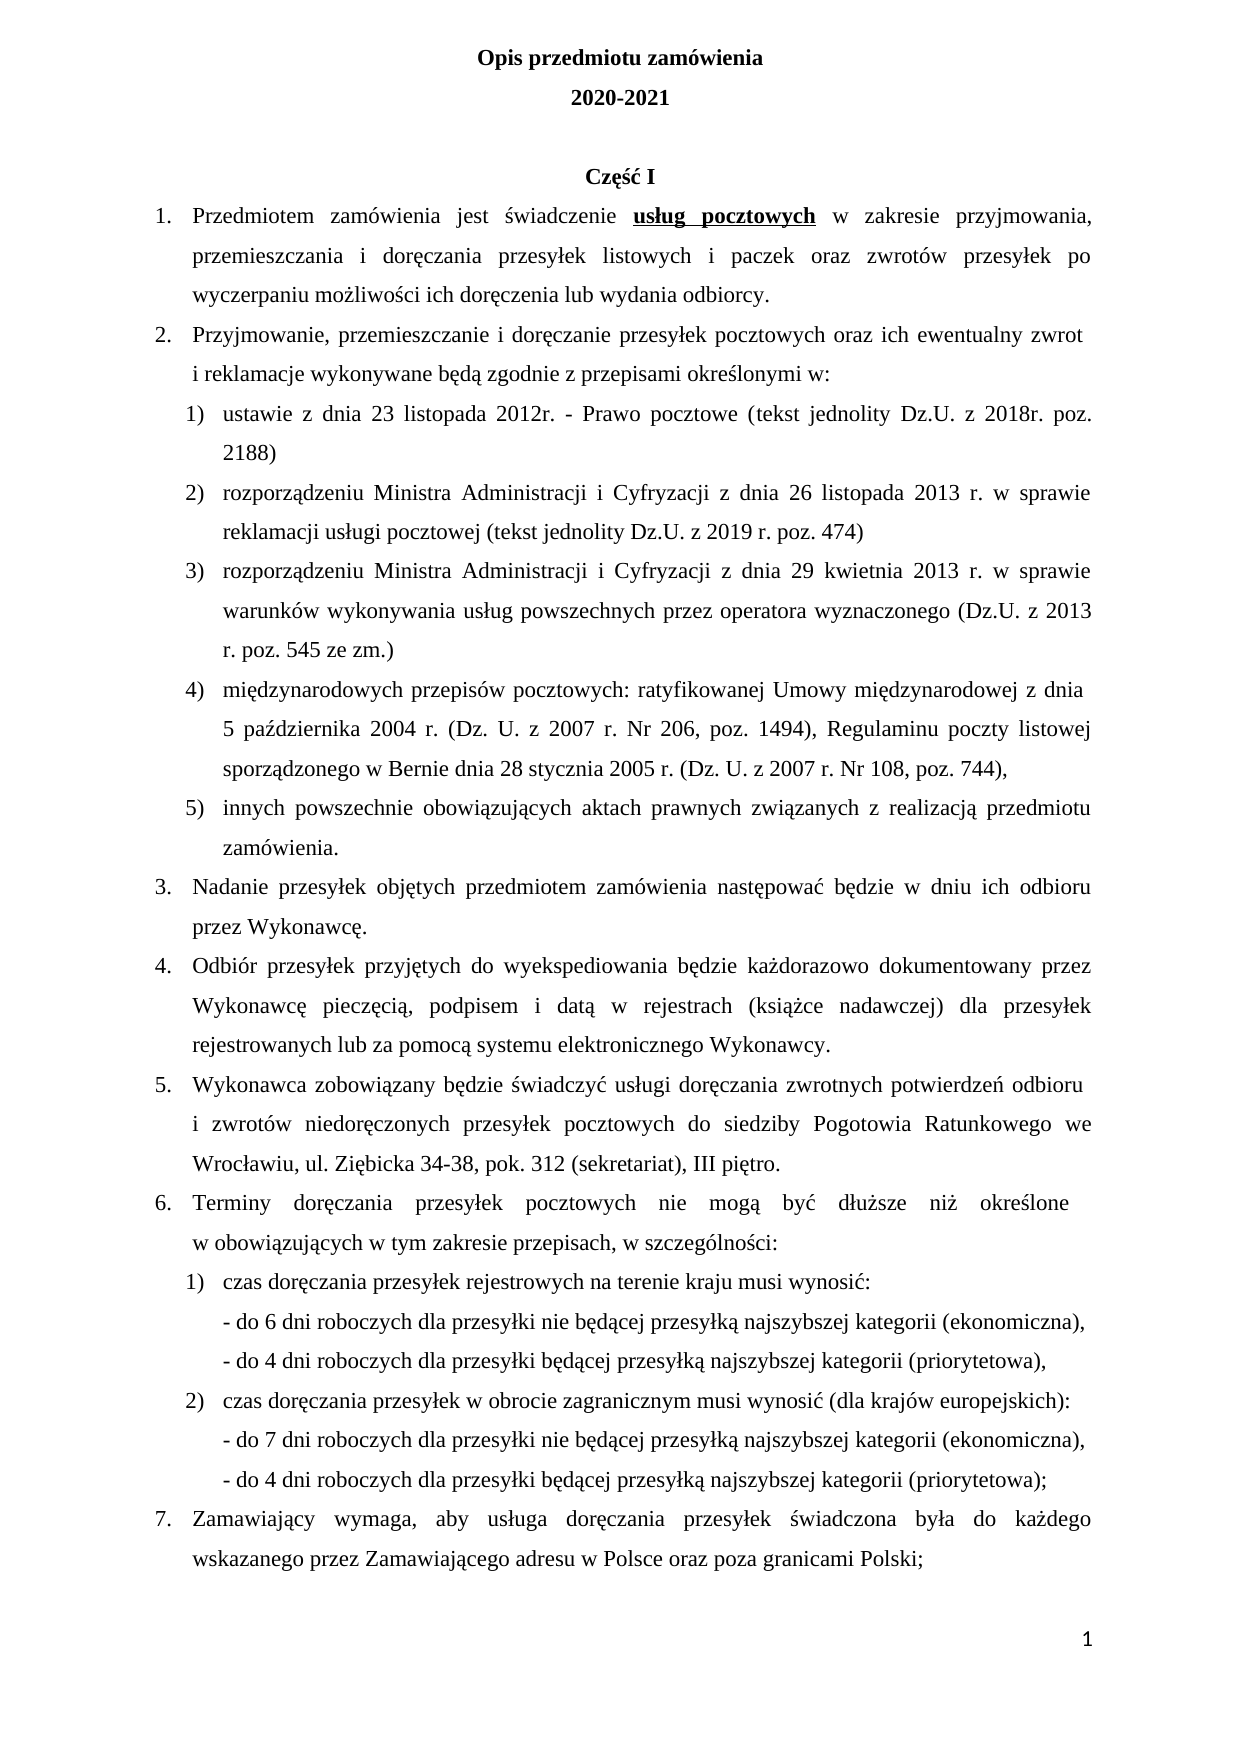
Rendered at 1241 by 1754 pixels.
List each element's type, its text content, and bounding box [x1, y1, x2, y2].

list - do 7 dni roboczych dla przesyłki nie będącej przesyłką najszybszej kategorii (ekonomiczna), [223, 1426, 1093, 1452]
list rozporządzeniu Ministra Administracji i Cyfryzacji z dnia 26 listopada 2013 r. w sprawie reklamacji usługi pocztowej (tekst jednolity Dz.U. z 2019 r. poz. 474) [185, 479, 1093, 544]
list Odbiór przesyłek przyjętych do wyekspediowania będzie każdorazowo dokumentowany przez Wykonawcę pieczęcią, podpisem i datą w rejestrach (książce nadawczej) dla przesyłek rejestrowanych lub za pomocą systemu elektronicznego Wykonawcy. [154, 952, 1093, 1058]
list Nadanie przesyłek objętych przedmiotem zamówienia następować będzie w dniu ich odbioru przez Wykonawcę. [154, 873, 1093, 939]
text Opis przedmiotu zamówienia [148, 44, 1093, 71]
list międzynarodowych przepisów pocztowych: ratyfikowanej Umowy międzynarodowej z dnia 5 października 2004 r. (Dz. U. z 2007 r. Nr 206, poz. 1494), Regulaminu poczty listowej sporządzonego w Bernie dnia 28 stycznia 2005 r. (Dz. U. z 2007 r. Nr 108, poz. 744), [185, 676, 1093, 781]
list Wykonawca zobowiązany będzie świadczyć usługi doręczania zwrotnych potwierdzeń odbioru i zwrotów niedoręczonych przesyłek pocztowych do siedziby Pogotowia Ratunkowego we Wrocławiu, ul. Ziębicka 34-38, pok. 312 (sekretariat), III piętro. [154, 1071, 1093, 1176]
list Terminy doręczania przesyłek pocztowych nie mogą być dłuższe niż określone w obowiązujących w tym zakresie przepisach, w szczególności: [154, 1189, 1093, 1255]
list - do 4 dni roboczych dla przesyłki będącej przesyłką najszybszej kategorii (priorytetowa); [223, 1466, 1093, 1492]
list czas doręczania przesyłek w obrocie zagranicznym musi wynosić (dla krajów europejskich): [185, 1387, 1093, 1413]
list innych powszechnie obowiązujących aktach prawnych związanych z realizacją przedmiotu zamówienia. [185, 794, 1093, 860]
list rozporządzeniu Ministra Administracji i Cyfryzacji z dnia 29 kwietnia 2013 r. w sprawie warunków wykonywania usług powszechnych przez operatora wyznaczonego (Dz.U. z 2013 r. poz. 545 ze zm.) [185, 558, 1093, 663]
list - do 6 dni roboczych dla przesyłki nie będącej przesyłką najszybszej kategorii (ekonomiczna), [223, 1308, 1093, 1334]
list czas doręczania przesyłek rejestrowych na terenie kraju musi wynosić: [185, 1268, 1093, 1294]
list ustawie z dnia 23 listopada 2012r. - Prawo pocztowe (tekst jednolity Dz.U. z 2018r. poz. 2188) [185, 400, 1093, 466]
text 2020-2021 [148, 84, 1093, 110]
list Zamawiający wymaga, aby usługa doręczania przesyłek świadczona była do każdego wskazanego przez Zamawiającego adresu w Polsce oraz poza granicami Polski; [154, 1505, 1093, 1571]
text Część I [148, 163, 1093, 189]
list Przyjmowanie, przemieszczanie i doręczanie przesyłek pocztowych oraz ich ewentualny zwrot i reklamacje wykonywane będą zgodnie z przepisami określonymi w: [154, 321, 1093, 387]
list Przedmiotem zamówienia jest świadczenie usług pocztowych w zakresie przyjmowania, przemieszczania i doręczania przesyłek listowych i paczek oraz zwrotów przesyłek po wyczerpaniu możliwości ich doręczenia lub wydania odbiorcy. [154, 202, 1093, 308]
list - do 4 dni roboczych dla przesyłki będącej przesyłką najszybszej kategorii (priorytetowa), [223, 1347, 1093, 1373]
